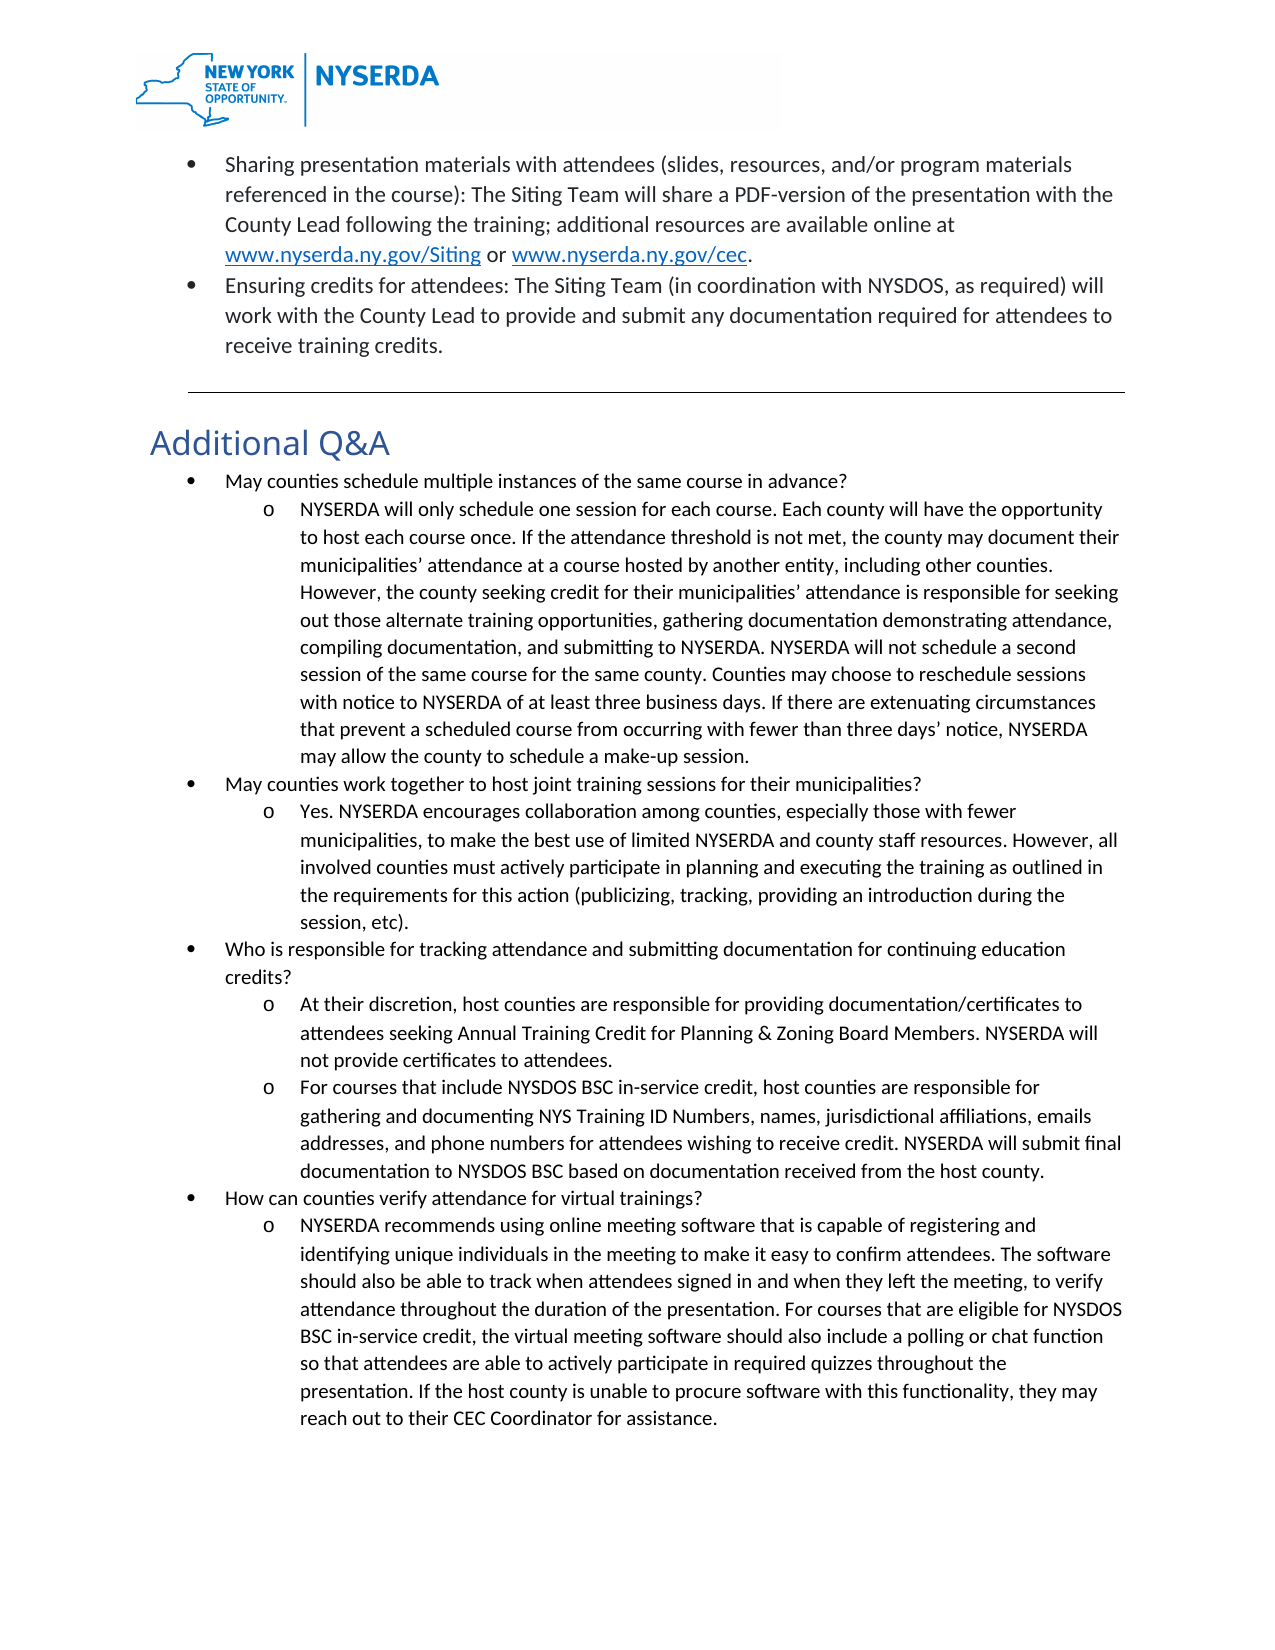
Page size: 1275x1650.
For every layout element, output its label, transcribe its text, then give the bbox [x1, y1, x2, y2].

list May counties work together to host joint training sessions for their municipalities? [187, 771, 1125, 797]
list NYSERDA recommends using online meeting software that is capable of registering and identifying unique individuals in the meeting to make it easy to confirm attendees. The software should also be able to track when attendees signed in and when they left the meeting, to verify attendance throughout the duration of the presentation. For courses that are eligible for NYSDOS BSC in-service credit, the virtual meeting software should also include a polling or chat function so that attendees are able to actively participate in required quizzes throughout the presentation. If the host county is unable to procure software with this functionality, they may reach out to their CEC Coordinator for assistance. [262, 1213, 1125, 1431]
list Who is responsible for tracking attendance and submitting documentation for continuing education credits? [187, 937, 1125, 989]
list May counties schedule multiple instances of the same course in advance? [187, 469, 1125, 494]
list Sharing presentation materials with attendees (slides, resources, and/or program materials referenced in the course): The Siting Team will share a PDF-version of the presentation with the County Lead following the training; additional resources are available online at www.nyserda.ny.gov/Siting or www.nyserda.ny.gov/cec. [187, 150, 1125, 269]
list At their discretion, host counties are responsible for providing documentation/certificates to attendees seeking Annual Training Credit for Planning & Zoning Board Members. NYSERDA will not provide certificates to attendees. [262, 991, 1125, 1073]
list For courses that include NYSDOS BSC in-service credit, host counties are responsible for gathering and documenting NYS Training ID Numbers, names, jurisdictional affiliations, emails addresses, and phone numbers for attendees wishing to receive credit. NYSERDA will submit final documentation to NYSDOS BSC based on documentation received from the host county. [262, 1074, 1125, 1183]
subtitle Additional Q&A [150, 420, 1125, 465]
picture [135, 53, 783, 130]
list NYSERDA will only schedule one session for each course. Each county will have the opportunity to host each course once. If the attendance threshold is not met, the county may document their municipalities’ attendance at a course hosted by another entity, including other counties. However, the county seeking credit for their municipalities’ attendance is responsible for seeking out those alternate training opportunities, gathering documentation demonstrating attendance, compiling documentation, and submitting to NYSERDA. NYSERDA will not schedule a second session of the same course for the same county. Counties may choose to reschedule sessions with notice to NYSERDA of at least three business days. If there are extenuating circumstances that prevent a scheduled course from occurring with fewer than three days’ notice, NYSERDA may allow the county to schedule a make-up session. [262, 496, 1125, 769]
list How can counties verify attendance for virtual trainings? [187, 1185, 1125, 1211]
list Ensuring credits for attendees: The Siting Team (in coordination with NYSDOS, as required) will work with the County Lead to provide and submit any documentation required for attendees to receive training credits. [187, 271, 1125, 393]
list Yes. NYSERDA encourages collaboration among counties, especially those with fewer municipalities, to make the best use of limited NYSERDA and county staff resources. However, all involved counties must actively participate in planning and executing the training as outlined in the requirements for this action (publicizing, tracking, providing an introduction during the session, etc). [262, 798, 1125, 934]
